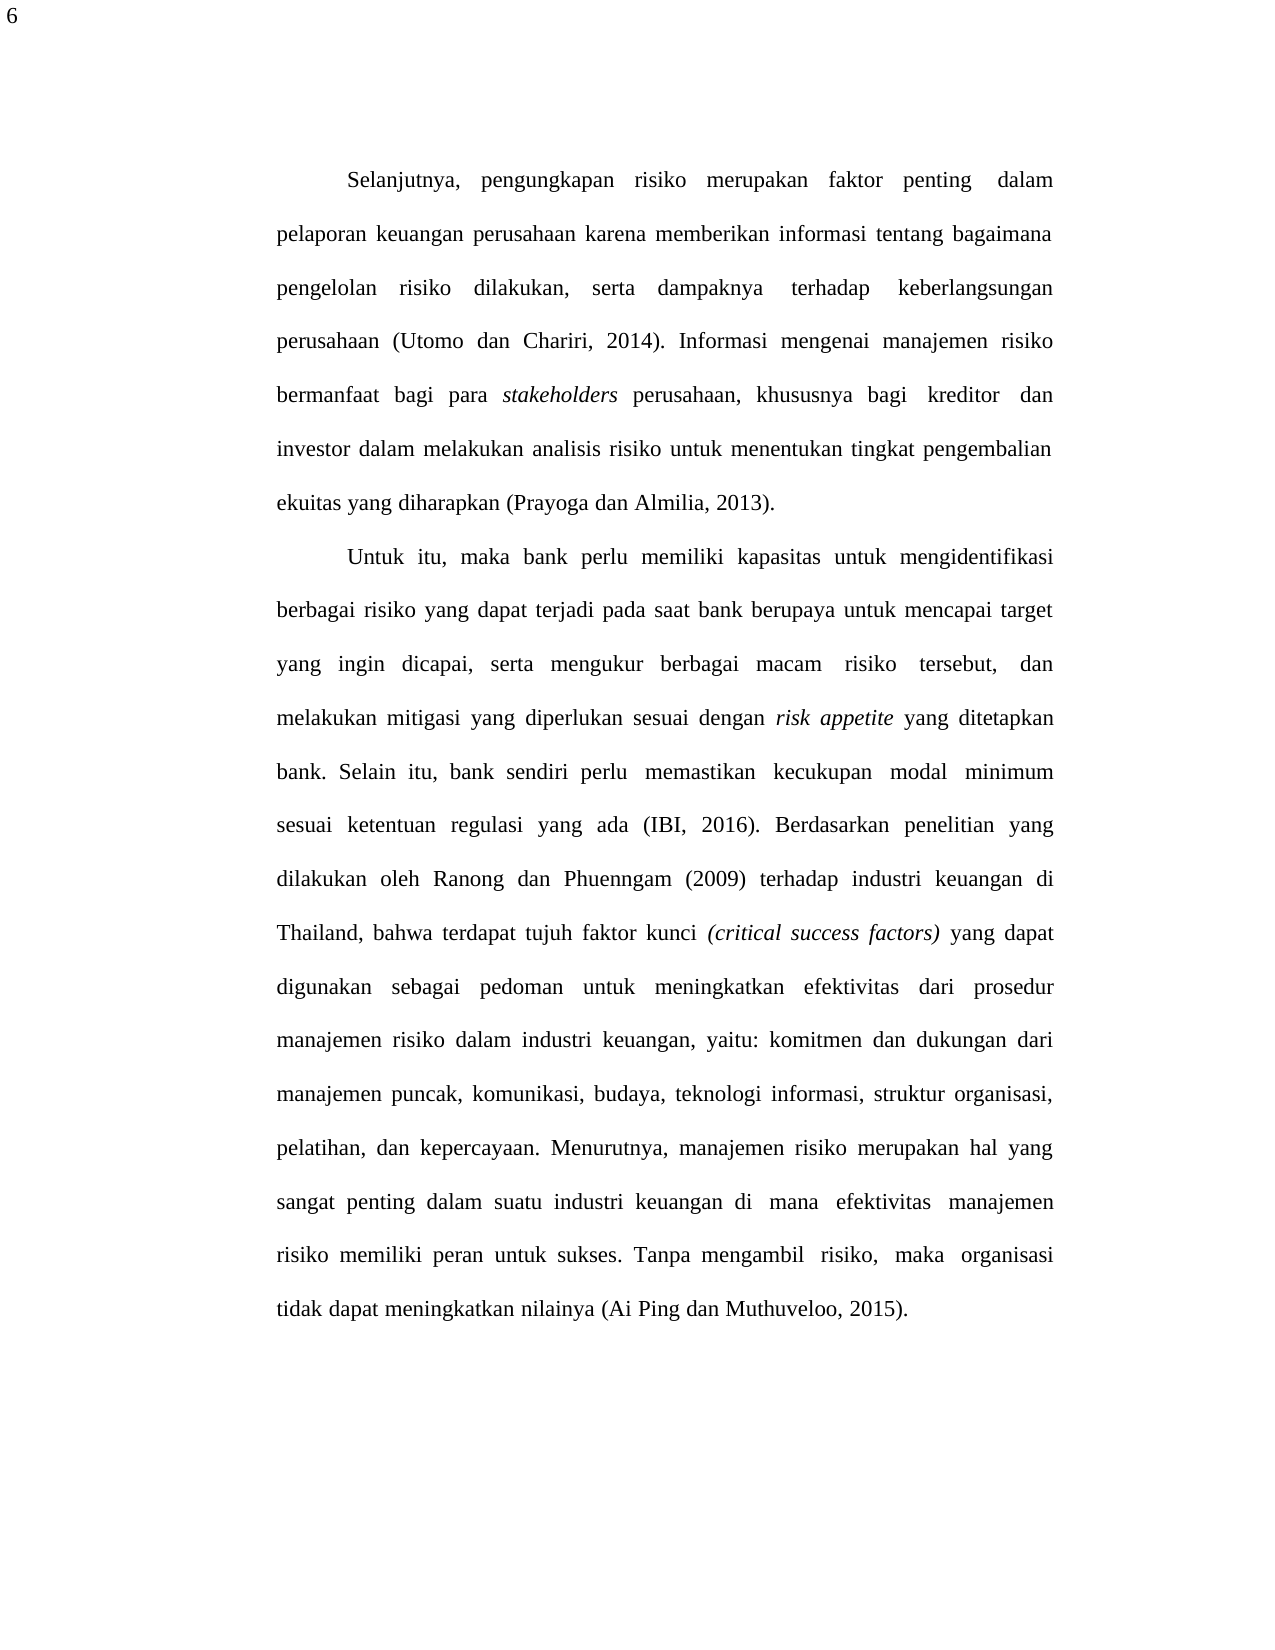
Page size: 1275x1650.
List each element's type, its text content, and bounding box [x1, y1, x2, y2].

text Selanjutnya, pengungkapan risiko merupakan faktor penting dalam pelaporan keuangan perusahaan karena memberikan informasi tentang bagaimana pengelolan risiko dilakukan, serta dampaknya terhadap keberlangsungan perusahaan (Utomo dan Chariri, 2014). Informasi mengenai manajemen risiko bermanfaat bagi para stakeholders perusahaan, khususnya bagi kreditor dan investor dalam melakukan analisis risiko untuk menentukan tingkat pengembalian ekuitas yang diharapkan (Prayoga dan Almilia, 2013). [276, 166, 1053, 515]
text Untuk itu, maka bank perlu memiliki kapasitas untuk mengidentifikasi berbagai risiko yang dapat terjadi pada saat bank berupaya untuk mencapai target yang ingin dicapai, serta mengukur berbagai macam risiko tersebut, dan melakukan mitigasi yang diperlukan sesuai dengan risk appetite yang ditetapkan bank. Selain itu, bank sendiri perlu memastikan kecukupan modal minimum sesuai ketentuan regulasi yang ada (IBI, 2016). Berdasarkan penelitian yang dilakukan oleh Ranong dan Phuenngam (2009) terhadap industri keuangan di Thailand, bahwa terdapat tujuh faktor kunci (critical success factors) yang dapat digunakan sebagai pedoman untuk meningkatkan efektivitas dari prosedur manajemen risiko dalam industri keuangan, yaitu: komitmen dan dukungan dari manajemen puncak, komunikasi, budaya, teknologi informasi, struktur organisasi, pelatihan, dan kepercayaan. Menurutnya, manajemen risiko merupakan hal yang sangat penting dalam suatu industri keuangan di mana efektivitas manajemen risiko memiliki peran untuk sukses. Tanpa mengambil risiko, maka organisasi tidak dapat meningkatkan nilainya (Ai Ping dan Muthuveloo, 2015). [276, 543, 1054, 1322]
